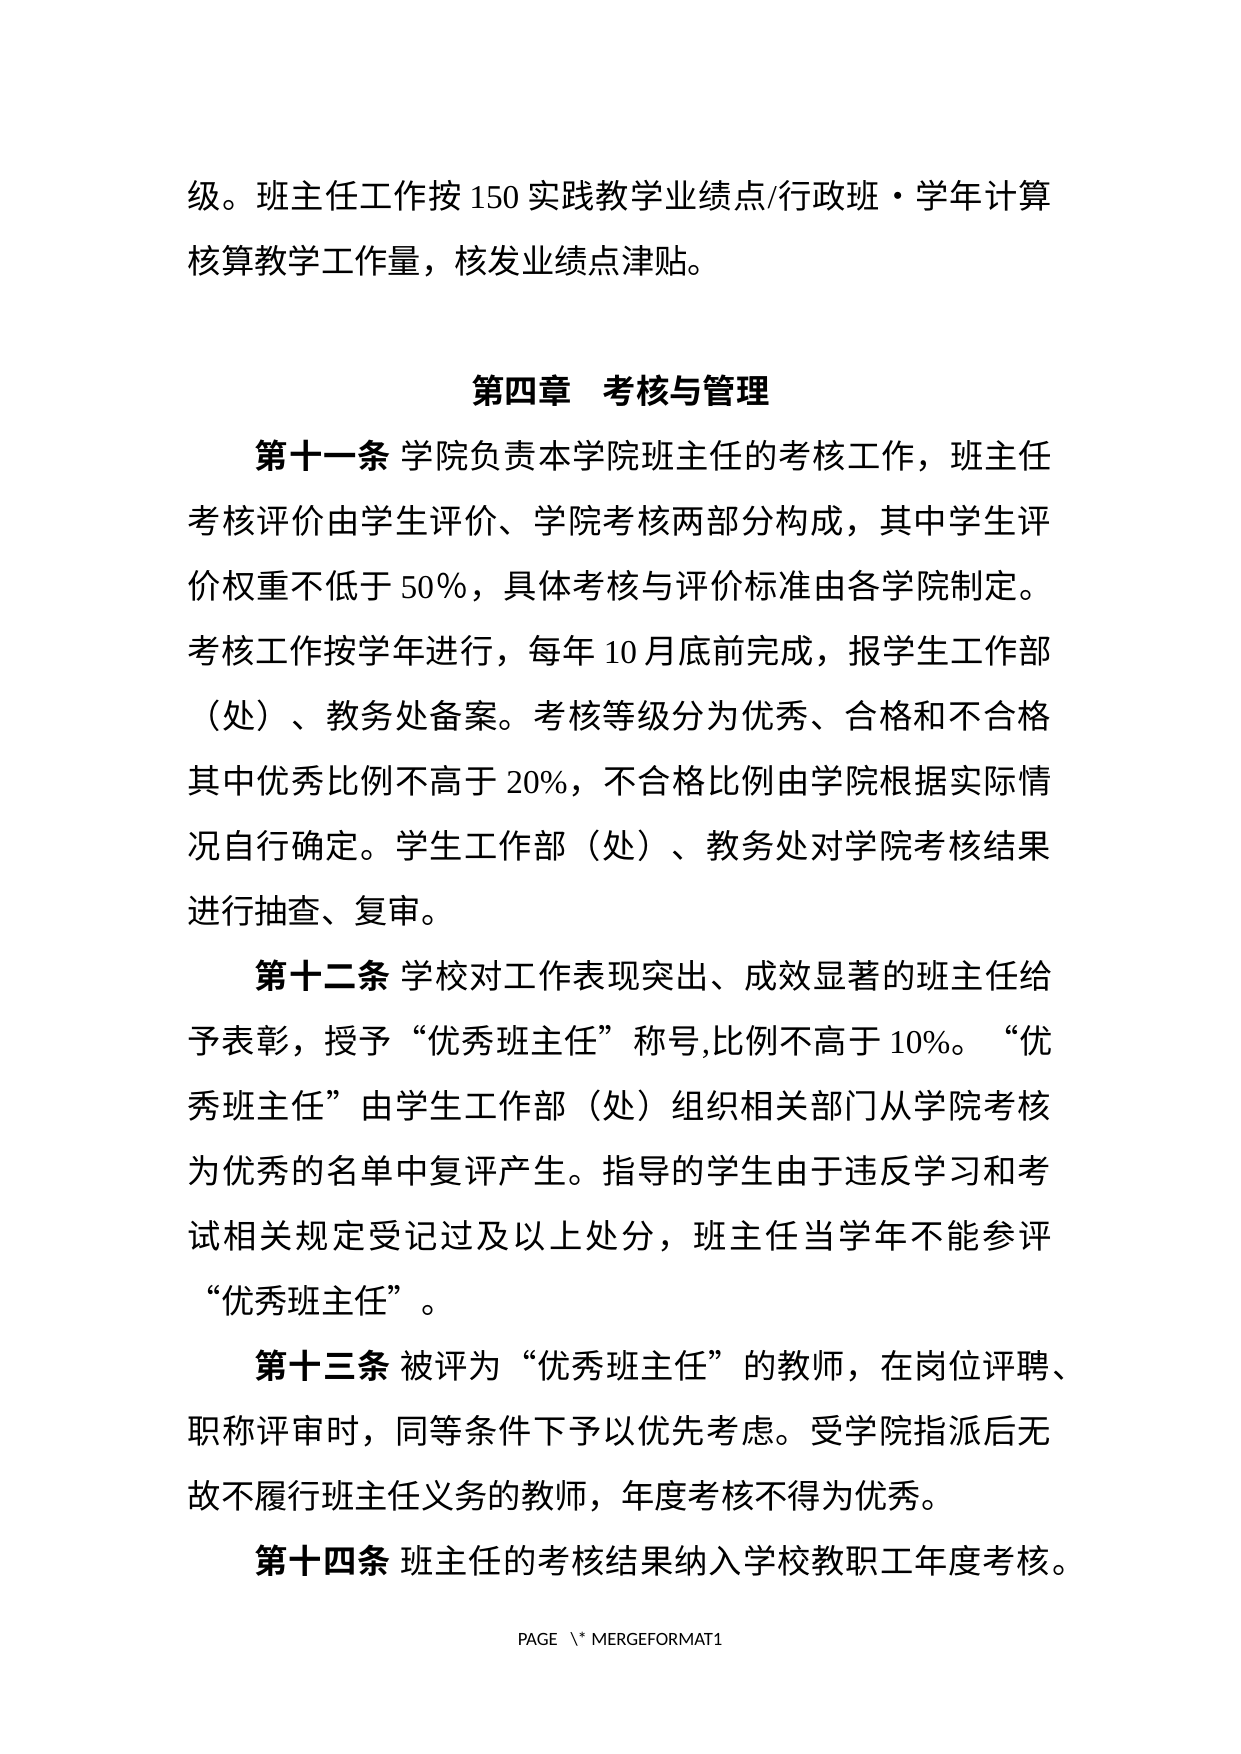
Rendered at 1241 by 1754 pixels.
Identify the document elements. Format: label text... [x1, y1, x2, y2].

text 第十一条 学院负责本学院班主任的考核工作，班主任考核评价由学生评价、学院考核两部分构成，其中学生评价权重不低于50％，具体考核与评价标准由各学院制定。考核工作按学年进行，每年10月底前完成，报学生工作部（处）、教务处备案。考核等级分为优秀、合格和不合格，其中优秀比例不高于20%，不合格比例由学院根据实际情况自行确定。学生工作部（处）、教务处对学院考核结果进行抽查、复审。 [187, 422, 1053, 942]
text 第十二条 学校对工作表现突出、成效显著的班主任给予表彰，授予“优秀班主任”称号,比例不高于10%。“优秀班主任”由学生工作部（处）组织相关部门从学院考核为优秀的名单中复评产生。指导的学生由于违反学习和考试相关规定受记过及以上处分，班主任当学年不能参评“优秀班主任”。 [187, 942, 1053, 1332]
text 第四章 考核与管理 [187, 357, 1053, 422]
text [187, 1527, 1053, 1592]
text 第十三条 被评为“优秀班主任”的教师，在岗位评聘、职称评审时，同等条件下予以优先考虑。受学院指派后无故不履行班主任义务的教师，年度考核不得为优秀。 [187, 1332, 1053, 1527]
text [187, 162, 1053, 292]
